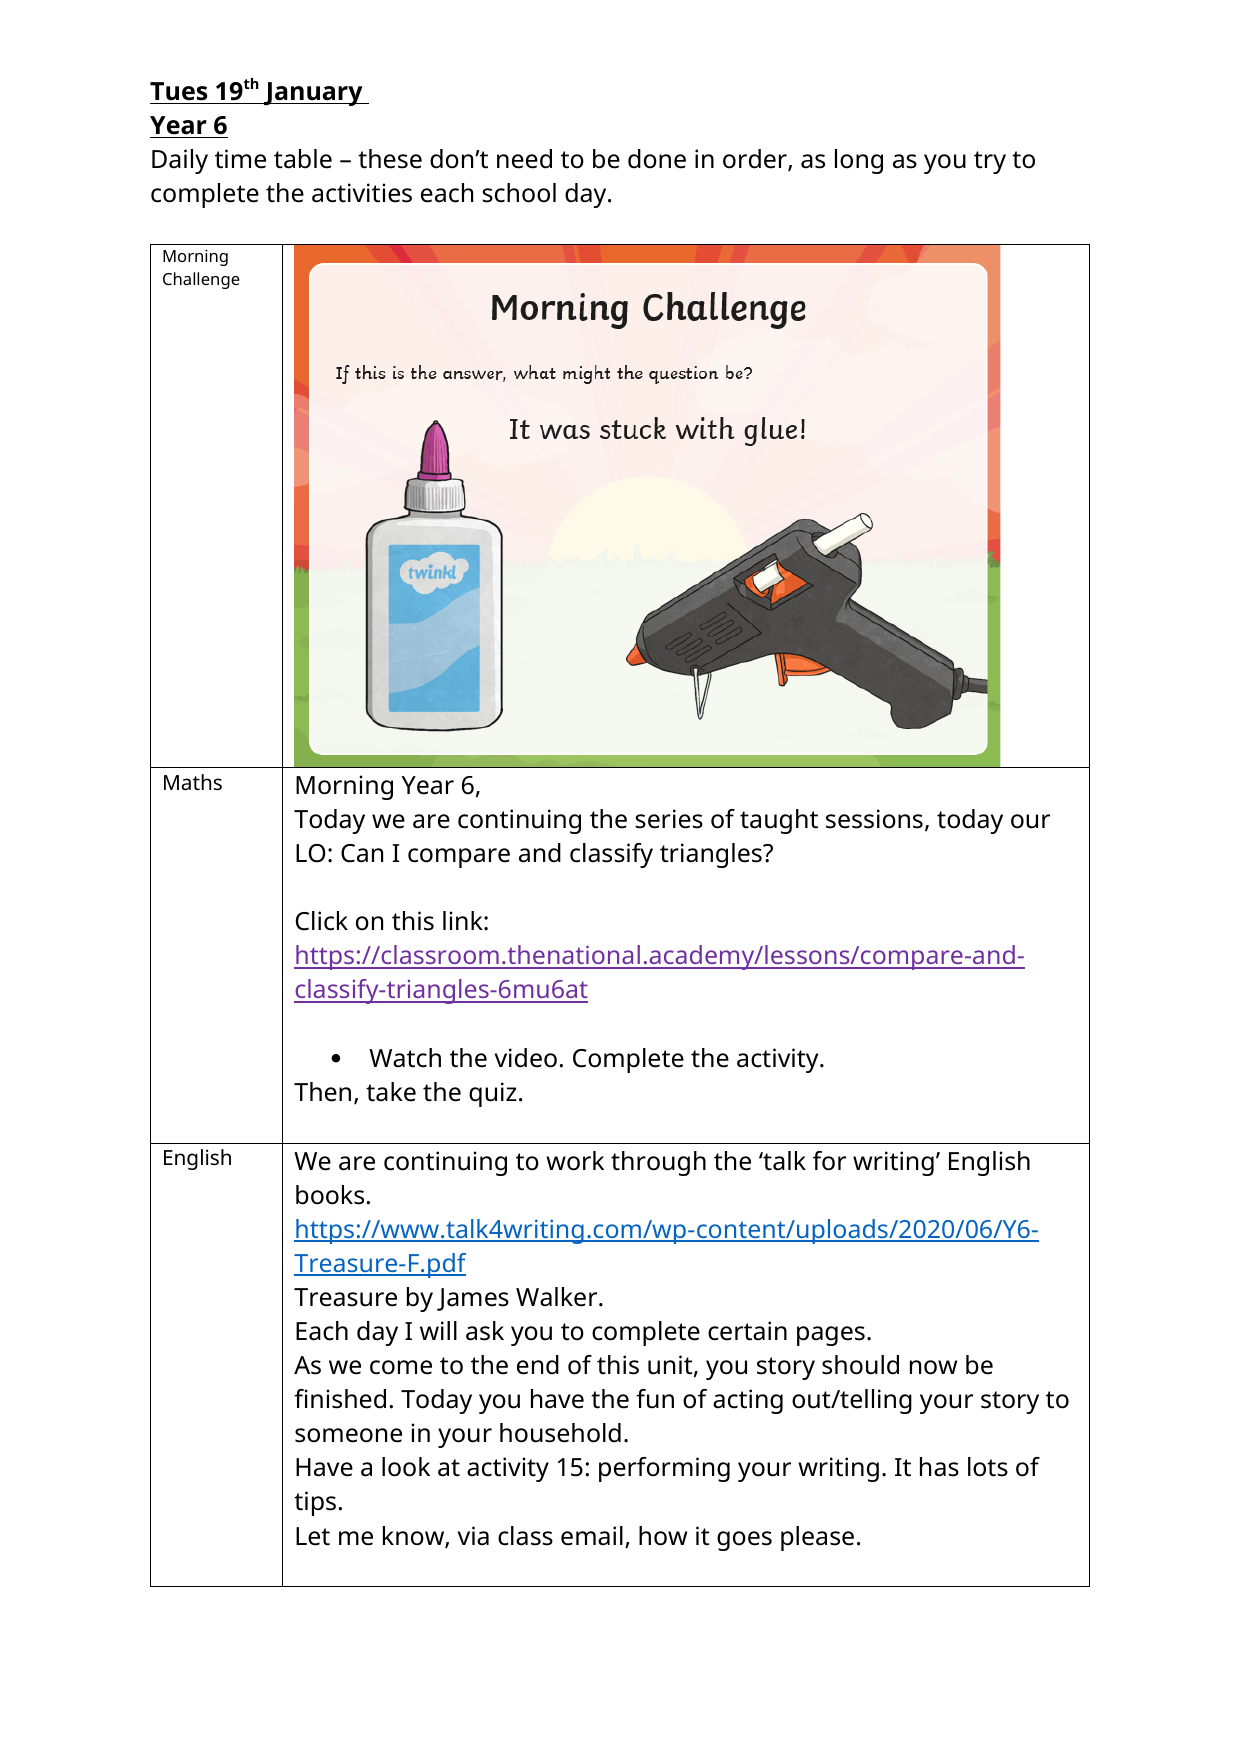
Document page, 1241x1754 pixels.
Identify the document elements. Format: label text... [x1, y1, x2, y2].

table_header [1001, 245, 1089, 767]
table_header [283, 245, 294, 767]
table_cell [283, 1144, 1089, 1586]
table_cell English [151, 1144, 282, 1586]
table_header Morning Challenge [151, 245, 282, 767]
table_cell Maths [151, 768, 282, 1142]
table_cell Morning Year 6, Today we are continuing the series of taught sessions, today our LO: Can I compare and classify triangles? Click on this link: https://classroom.thenational.academy/lessons/compare-and-classify-triangles-6mu6at Watch the video. Complete the activity. Then, take the quiz. [283, 768, 1089, 1142]
